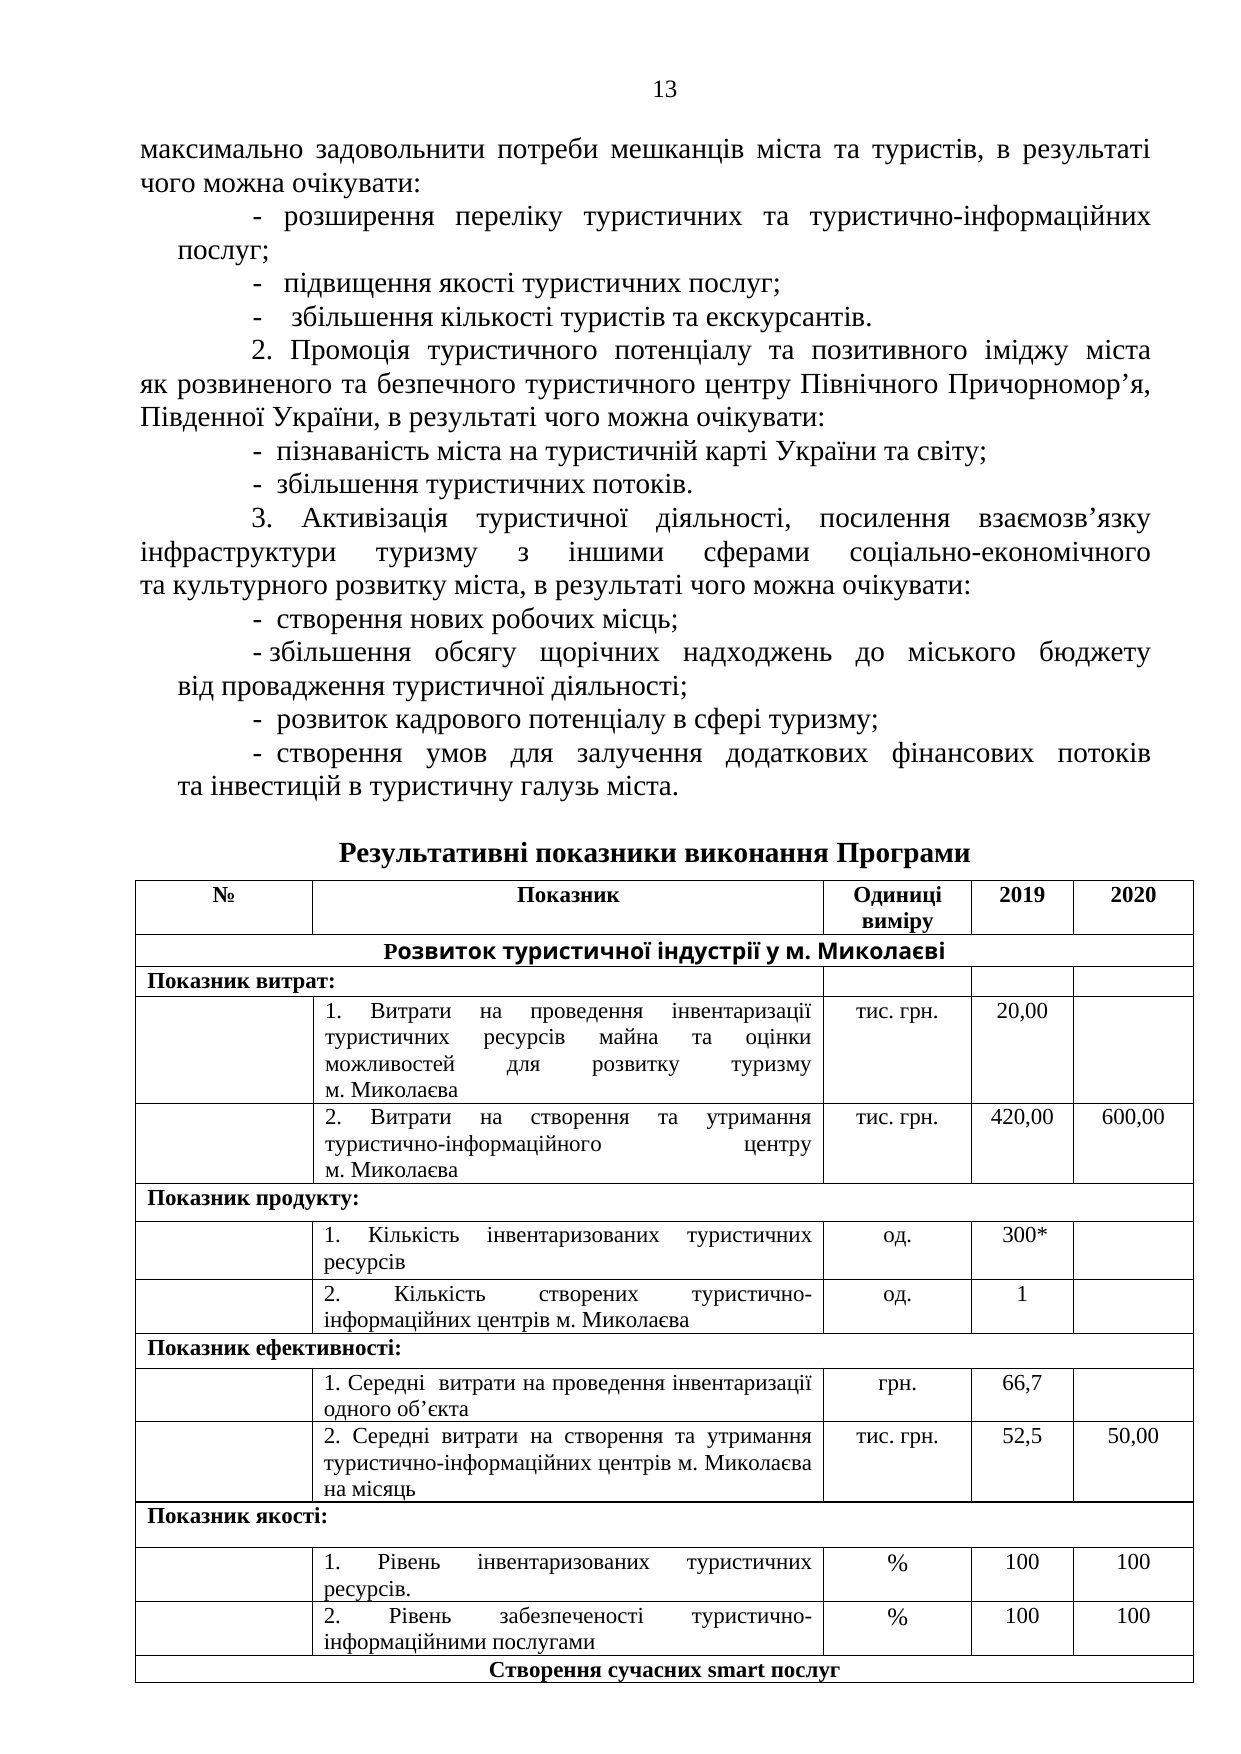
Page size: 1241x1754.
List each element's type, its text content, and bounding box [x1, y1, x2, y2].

table_cell 2. Кількість створених туристично-інформаційних центрів м. Миколаєва [313, 1280, 823, 1333]
table_cell [136, 1422, 312, 1501]
table_cell 100 [972, 1548, 1073, 1601]
table_cell тис. грн. [824, 1422, 971, 1501]
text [140, 131, 1152, 198]
table_cell [1074, 1369, 1193, 1421]
table_cell [136, 1222, 312, 1279]
table_cell 52,5 [972, 1422, 1073, 1501]
table_cell Показник витрат: [136, 967, 823, 996]
table_cell 66,7 [972, 1369, 1073, 1421]
text 3. Активізація туристичної діяльності, посилення взаємозв’язку інфраструктури туризму з іншими сферами соціально-економічного та культурного розвитку міста, в результаті чого можна очікувати: [140, 500, 1152, 601]
table_cell 2. Витрати на створення та утримання туристично-інформаційного центру м. Миколаєва [314, 1104, 823, 1182]
table_cell тис. грн. [824, 997, 971, 1102]
table_cell Розвиток туристичної індустрії у м. Миколаєві [136, 935, 1193, 966]
table_cell Показник ефективності: [136, 1334, 1193, 1367]
table_cell Показник якості: [136, 1503, 1193, 1547]
text Результативні показники виконання Програми [177, 836, 1152, 869]
text - пізнаваність міста на туристичній карті України та світу; [177, 433, 1152, 467]
table_cell 2. Рівень забезпеченості туристично-інформаційними послугами [313, 1602, 823, 1655]
table_cell [136, 997, 313, 1102]
table_cell % [824, 1548, 971, 1601]
table_cell 50,00 [1074, 1422, 1193, 1501]
text - створення нових робочих місць; [177, 601, 1152, 634]
table_cell [136, 1280, 312, 1333]
table_cell [136, 1104, 313, 1182]
table_cell [824, 967, 971, 996]
table_cell 2. Середні витрати на створення та утримання туристично-інформаційних центрів м. Миколаєва на місяць [313, 1422, 823, 1501]
text - збільшення туристичних потоків. [177, 467, 1152, 500]
table_cell 100 [972, 1602, 1073, 1655]
table_cell [1074, 997, 1193, 1102]
table_cell од. [824, 1222, 971, 1279]
table_cell 1. Витрати на проведення інвентаризації туристичних ресурсів майна та оцінки можливостей для розвитку туризму м. Миколаєва [314, 997, 823, 1102]
table_header Показник [313, 881, 823, 934]
table_cell 100 [1074, 1548, 1193, 1601]
table_cell тис. грн. [824, 1104, 971, 1182]
table_cell [1074, 1280, 1193, 1333]
text - збільшення обсягу щорічних надходжень до міського бюджету від провадження туристичної діяльності; [177, 634, 1152, 701]
table_cell 100 [1074, 1602, 1193, 1655]
text - збільшення кількості туристів та екскурсантів. [177, 299, 1152, 332]
table_cell 1 [972, 1280, 1073, 1333]
table_cell 420,00 [972, 1104, 1073, 1182]
table_cell 600,00 [1074, 1104, 1193, 1182]
text - розвиток кадрового потенціалу в сфері туризму; [177, 701, 1152, 735]
text - підвищення якості туристичних послуг; [177, 265, 1152, 299]
table_cell Створення сучасних smart послуг [136, 1656, 1193, 1682]
table_cell [136, 1548, 312, 1601]
table_header Одиниці виміру [824, 881, 971, 934]
table_cell 1. Середні витрати на проведення інвентаризації одного об’єкта [313, 1369, 823, 1421]
table_cell 1. Кількість інвентаризованих туристичних ресурсів [313, 1222, 823, 1279]
table_cell [136, 1369, 312, 1421]
text - розширення переліку туристичних та туристично-інформаційних послуг; [177, 198, 1152, 265]
table_cell % [824, 1602, 971, 1655]
table_header № [136, 881, 312, 934]
table_header 2019 [972, 881, 1073, 934]
table_header 2020 [1074, 881, 1193, 934]
table_cell [136, 1602, 312, 1655]
table_cell [1074, 1222, 1193, 1279]
table_cell 300* [972, 1222, 1073, 1279]
table_cell [1074, 967, 1193, 996]
text 2. Промоція туристичного потенціалу та позитивного іміджу міста як розвиненого та безпечного туристичного центру Північного Причорномор’я, Південної України, в результаті чого можна очікувати: [140, 332, 1152, 433]
table_cell 20,00 [972, 997, 1073, 1102]
table_cell [972, 967, 1073, 996]
table_cell од. [824, 1280, 971, 1333]
table_cell Показник продукту: [136, 1184, 1193, 1221]
table_cell грн. [824, 1369, 971, 1421]
text - створення умов для залучення додаткових фінансових потоків та інвестицій в туристичну галузь міста. [177, 735, 1152, 802]
table_cell 1. Рівень інвентаризованих туристичних ресурсів. [313, 1548, 823, 1601]
